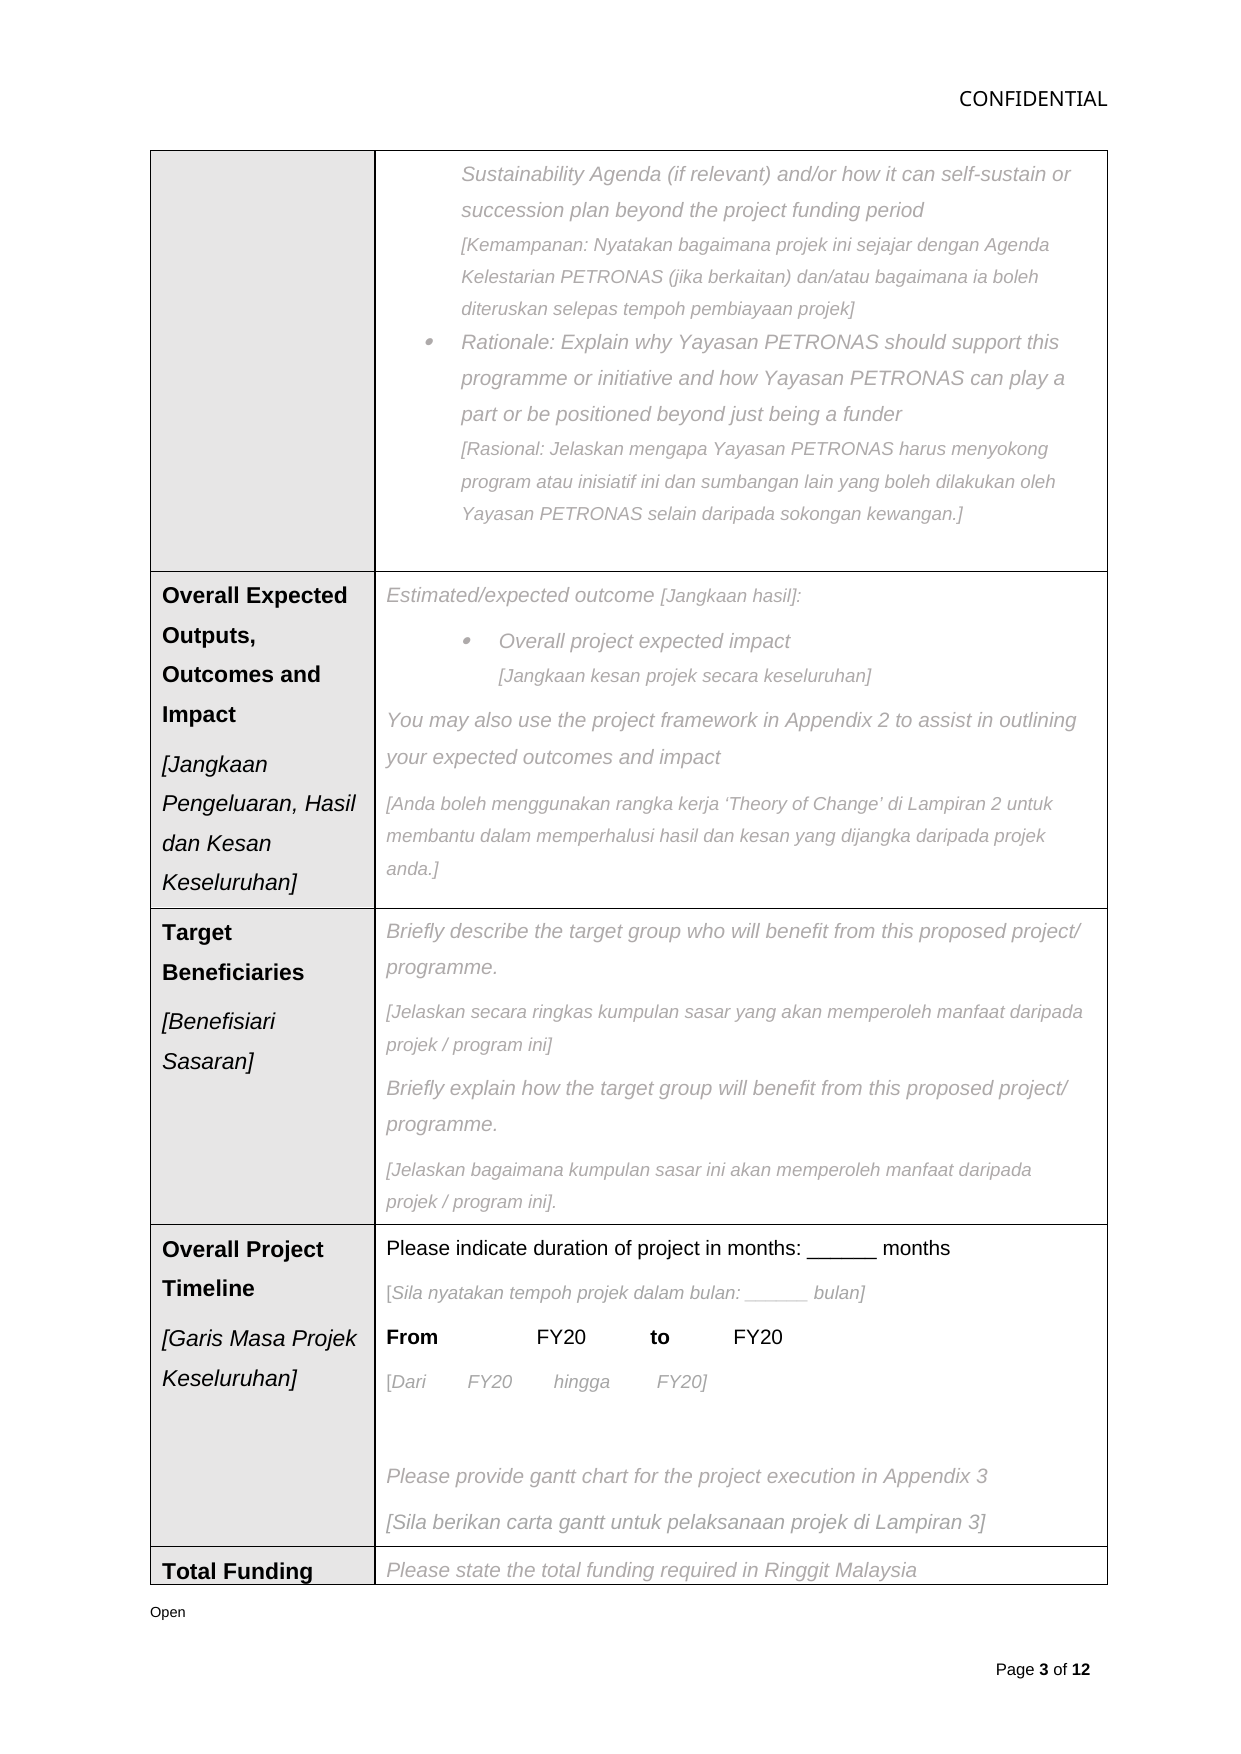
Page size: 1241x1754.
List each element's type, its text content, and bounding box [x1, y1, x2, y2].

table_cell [151, 1547, 374, 1584]
table_cell Briefly describe the target group who will benefit from this proposed project/ programme. [Jelaskan secara ringkas kumpulan sasar yang akan memperoleh manfaat daripada projek / program ini] Briefly explain how the target group will benefit from this proposed project/ programme. [Jelaskan bagaimana kumpulan sasar ini akan memperoleh manfaat daripada projek / program ini]. [376, 909, 1107, 1224]
table_cell Overall Project Timeline [Garis Masa Projek Keseluruhan] [151, 1225, 374, 1546]
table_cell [376, 1547, 1107, 1584]
table_cell Estimated/expected outcome [Jangkaan hasil]: Overall project expected impact [Jangkaan kesan projek secara keseluruhan] You may also use the project framework in Appendix 2 to assist in outlining your expected outcomes and impact [Anda boleh menggunakan rangka kerja ‘Theory of Change’ di Lampiran 2 untuk membantu dalam memperhalusi hasil dan kesan yang dijangka daripada projek anda.] [376, 572, 1107, 907]
table_cell Overall Expected Outputs, Outcomes and Impact [Jangkaan Pengeluaran, Hasil dan Kesan Keseluruhan] [151, 572, 374, 907]
table_cell Please indicate duration of project in months: ______ months [Sila nyatakan tempoh projek dalam bulan: ______ bulan] From FY20 to FY20 [Dari FY20 hingga FY20] Please provide gantt chart for the project execution in Appendix 3 [Sila berikan carta gantt untuk pelaksanaan projek di Lampiran 3] [376, 1225, 1107, 1546]
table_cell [376, 151, 1107, 571]
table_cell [151, 151, 374, 571]
table_cell Target Beneficiaries [Benefisiari Sasaran] [151, 909, 374, 1224]
